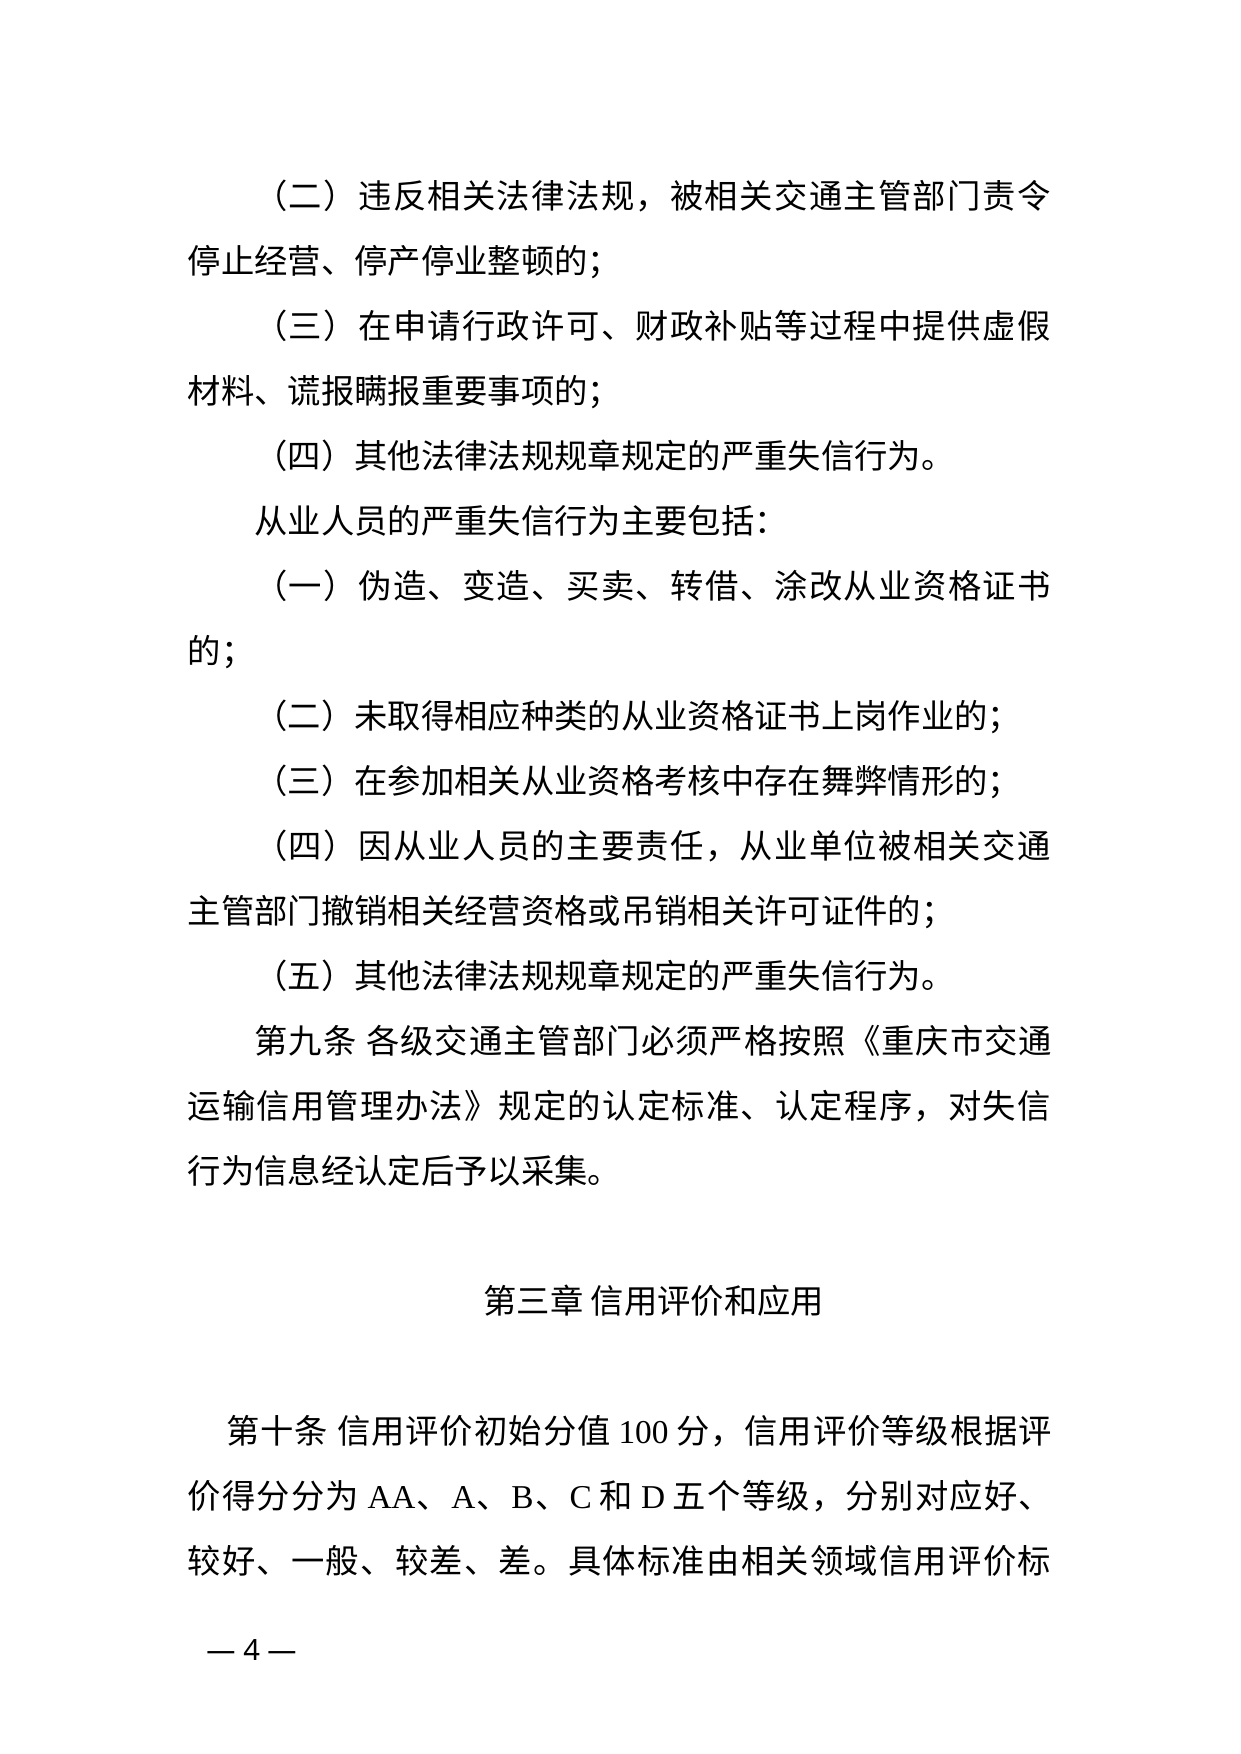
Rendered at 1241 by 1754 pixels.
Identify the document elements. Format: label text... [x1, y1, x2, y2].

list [187, 1397, 1053, 1592]
text 从业人员的严重失信行为主要包括： [187, 487, 1053, 552]
text （四）因从业人员的主要责任，从业单位被相关交通主管部门撤销相关经营资格或吊销相关许可证件的； [187, 812, 1053, 942]
text （三）在申请行政许可、财政补贴等过程中提供虚假材料、谎报瞒报重要事项的； [187, 292, 1053, 422]
text （五）其他法律法规规章规定的严重失信行为。 [187, 942, 1053, 1007]
text （四）其他法律法规规章规定的严重失信行为。 [187, 422, 1053, 487]
text （三）在参加相关从业资格考核中存在舞弊情形的； [187, 747, 1053, 812]
text （二）未取得相应种类的从业资格证书上岗作业的； [187, 682, 1053, 747]
text （一）伪造、变造、买卖、转借、涂改从业资格证书的； [187, 552, 1053, 682]
text 第三章 信用评价和应用 [187, 1267, 1053, 1332]
text （二）违反相关法律法规，被相关交通主管部门责令停止经营、停产停业整顿的； [187, 162, 1053, 292]
text 第九条 各级交通主管部门必须严格按照《重庆市交通运输信用管理办法》规定的认定标准、认定程序，对失信行为信息经认定后予以采集。 [187, 1007, 1053, 1202]
